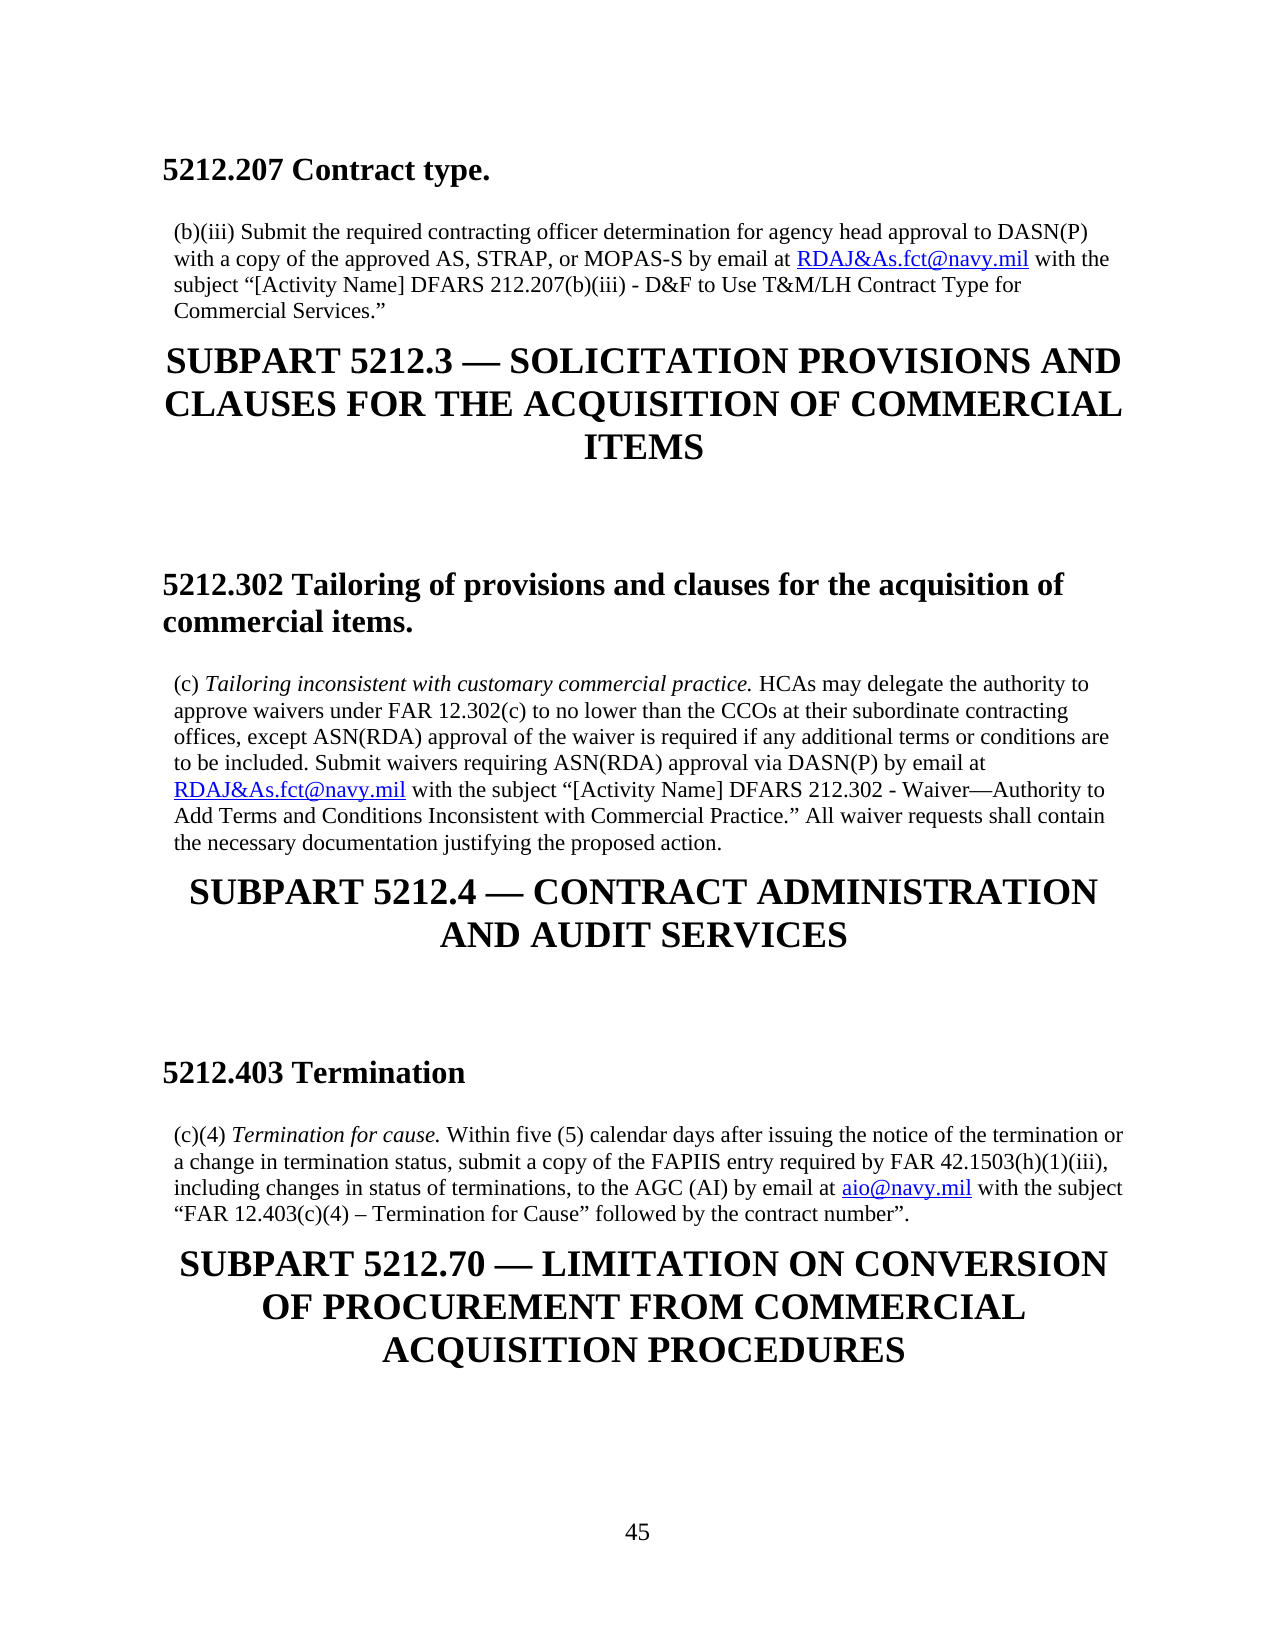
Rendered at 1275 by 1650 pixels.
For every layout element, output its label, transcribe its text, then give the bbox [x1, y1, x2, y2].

subtitle SUBPART 5212.4 — CONTRACT ADMINISTRATION AND AUDIT SERVICES [162, 869, 1125, 956]
subtitle SUBPART 5212.3 — SOLICITATION PROVISIONS AND CLAUSES FOR THE ACQUISITION OF COMMERCIAL ITEMS [162, 338, 1125, 468]
subtitle SUBPART 5212.70 — LIMITATION ON CONVERSION OF PROCUREMENT FROM COMMERCIAL ACQUISITION PROCEDURES [162, 1241, 1125, 1371]
subtitle 5212.403 Termination [162, 1053, 1125, 1090]
text (c)(4) Termination for cause. Within five (5) calendar days after issuing the notice of the termination or a change in termination status, submit a copy of the FAPIIS entry required by FAR 42.1503(h)(1)(iii), including changes in status of terminations, to the AGC (AI) by email at aio@navy.mil with the subject “FAR 12.403(c)(4) – Termination for Cause” followed by the contract number”. [163, 1111, 1135, 1237]
text (b)(iii) Submit the required contracting officer determination for agency head approval to DASN(P) with a copy of the approved AS, STRAP, or MOPAS-S by email at RDAJ&As.fct@navy.mil with the subject “[Activity Name] DFARS 212.207(b)(iii) - D&F to Use T&M/LH Contract Type for Commercial Services.” [163, 208, 1135, 334]
text (c) Tailoring inconsistent with customary commercial practice. HCAs may delegate the authority to approve waivers under FAR 12.302(c) to no lower than the CCOs at their subordinate contracting offices, except ASN(RDA) approval of the waiver is required if any additional terms or conditions are to be included. Submit waivers requiring ASN(RDA) approval via DASN(P) by email at RDAJ&As.fct@navy.mil with the subject “[Activity Name] DFARS 212.302 - Waiver—Authority to Add Terms and Conditions Inconsistent with Commercial Practice.” All waiver requests shall contain the necessary documentation justifying the proposed action. [163, 660, 1135, 865]
subtitle 5212.302 Tailoring of provisions and clauses for the acquisition of commercial items. [162, 565, 1125, 639]
subtitle 5212.207 Contract type. [162, 150, 1125, 187]
